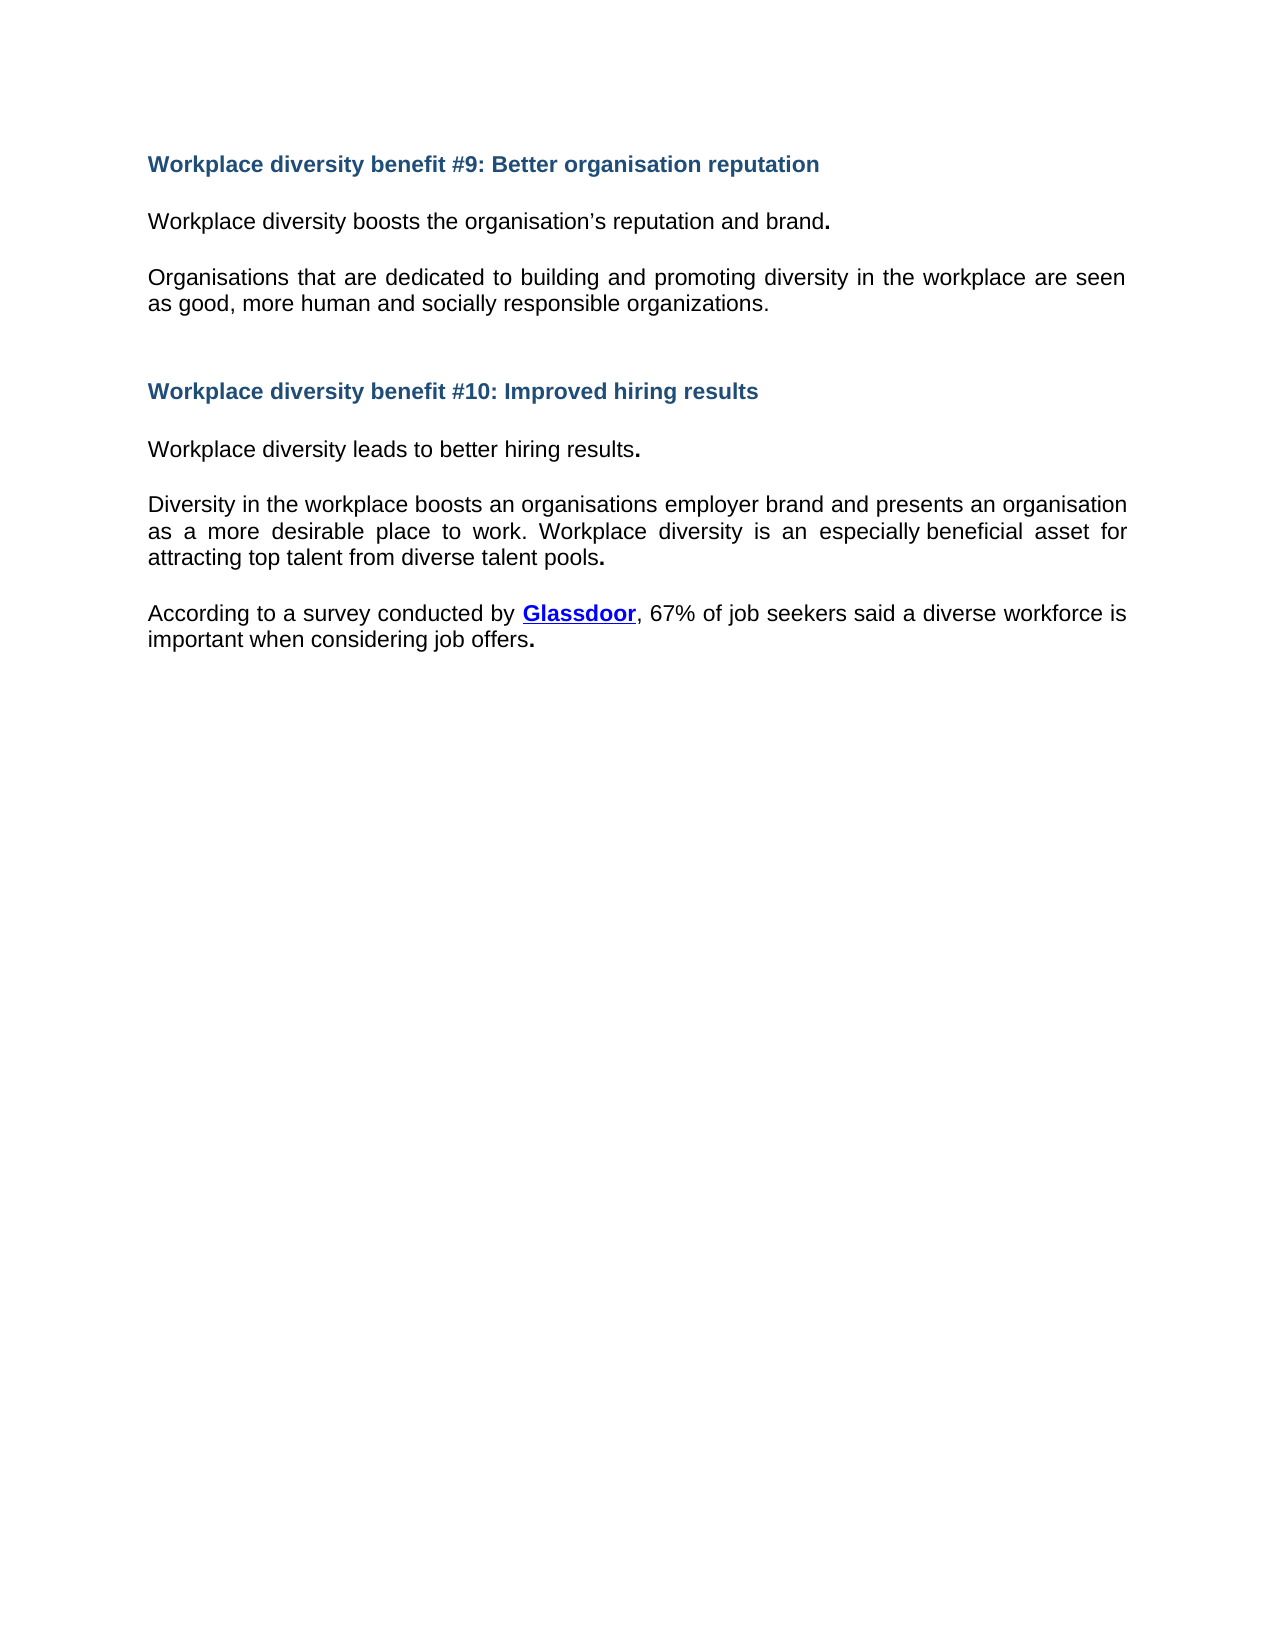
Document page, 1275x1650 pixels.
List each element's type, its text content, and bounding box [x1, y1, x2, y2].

subtitle Workplace diversity benefit #9: Better organisation reputation [148, 151, 1127, 177]
text Workplace diversity boosts the organisation’s reputation and brand. [148, 208, 1127, 235]
text Diversity in the workplace boosts an organisations employer brand and presents an organisation as a more desirable place to work. Workplace diversity is an especially beneficial asset for attracting top talent from diverse talent pools. [148, 491, 1127, 571]
text Organisations that are dedicated to building and promoting diversity in the workplace are seen as good, more human and socially responsible organizations. [148, 264, 1127, 317]
text Workplace diversity leads to better hiring results. [148, 436, 1127, 462]
subtitle Workplace diversity benefit #10: Improved hiring results [148, 378, 1127, 405]
text According to a survey conducted by Glassdoor, 67% of job seekers said a diverse workforce is important when considering job offers. [148, 600, 1127, 652]
